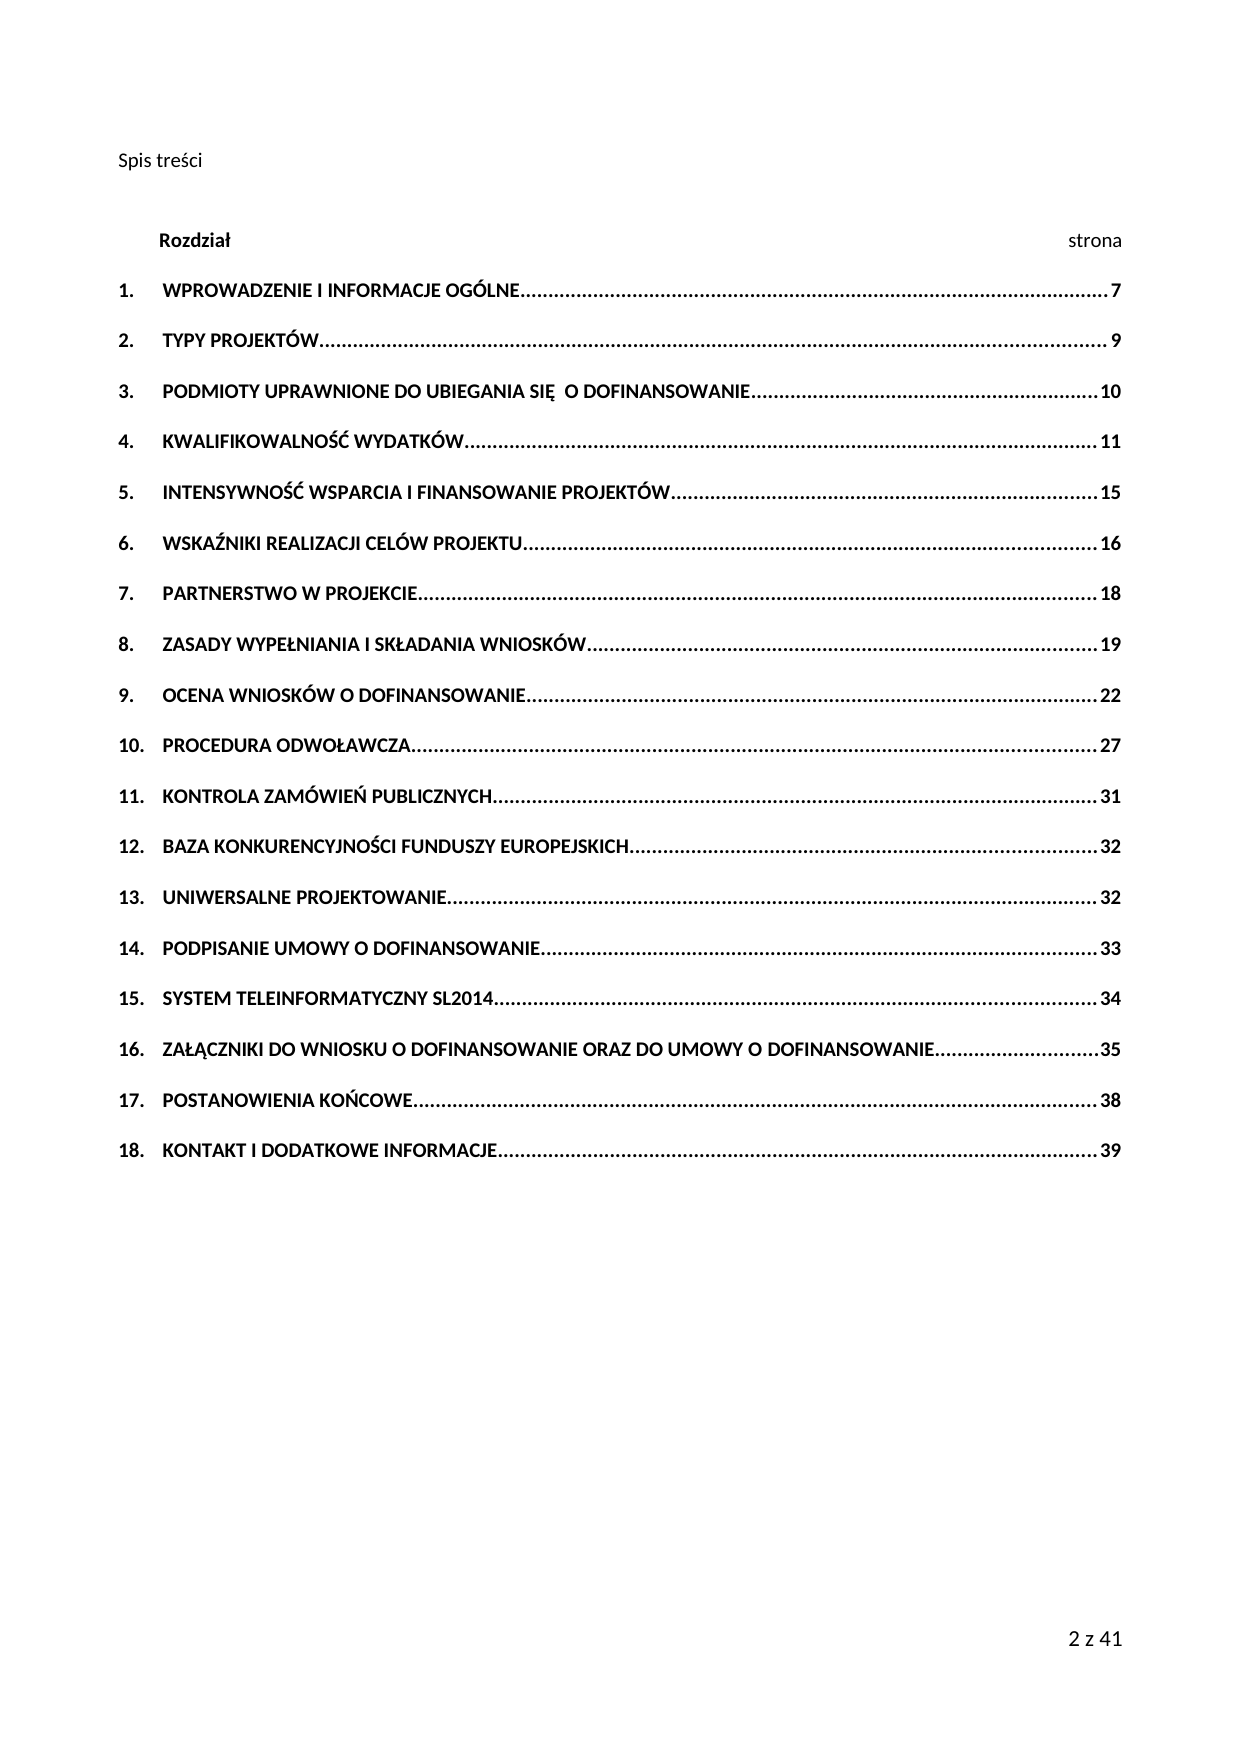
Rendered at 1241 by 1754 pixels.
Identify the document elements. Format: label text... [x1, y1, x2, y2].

text 16. ZAŁĄCZNIKI DO WNIOSKU O DOFINANSOWANIE ORAZ DO UMOWY O DOFINANSOWANIE 35 [118, 1036, 1122, 1062]
text 17. POSTANOWIENIA KOŃCOWE 38 [118, 1087, 1122, 1112]
text 14. PODPISANIE UMOWY O DOFINANSOWANIE 33 [118, 935, 1122, 960]
text 3. PODMIOTY UPRAWNIONE DO UBIEGANIA SIĘ O DOFINANSOWANIE 10 [118, 378, 1122, 403]
text Rozdział strona [118, 227, 1122, 252]
text 8. ZASADY WYPEŁNIANIA I SKŁADANIA WNIOSKÓW 19 [118, 631, 1122, 657]
text 9. OCENA WNIOSKÓW O DOFINANSOWANIE 22 [118, 682, 1122, 707]
text 12. BAZA KONKURENCYJNOŚCI FUNDUSZY EUROPEJSKICH 32 [118, 834, 1122, 859]
text 10. PROCEDURA ODWOŁAWCZA 27 [118, 732, 1122, 758]
text 11. KONTROLA ZAMÓWIEŃ PUBLICZNYCH 31 [118, 783, 1122, 808]
text 15. SYSTEM TELEINFORMATYCZNY SL2014 34 [118, 986, 1122, 1011]
text 13. UNIWERSALNE PROJEKTOWANIE 32 [118, 884, 1122, 910]
text 18. KONTAKT I DODATKOWE INFORMACJE 39 [118, 1137, 1122, 1163]
text 6. WSKAŹNIKI REALIZACJI CELÓW PROJEKTU 16 [118, 530, 1122, 555]
text 7. PARTNERSTWO W PROJEKCIE 18 [118, 581, 1122, 606]
text 1. WPROWADZENIE I INFORMACJE OGÓLNE 7 [118, 277, 1122, 302]
subtitle Spis treści [118, 148, 1122, 173]
text 4. KWALIFIKOWALNOŚĆ WYDATKÓW 11 [118, 429, 1122, 454]
text 5. INTENSYWNOŚĆ WSPARCIA I FINANSOWANIE PROJEKTÓW 15 [118, 479, 1122, 505]
text 2. TYPY PROJEKTÓW 9 [118, 327, 1122, 353]
